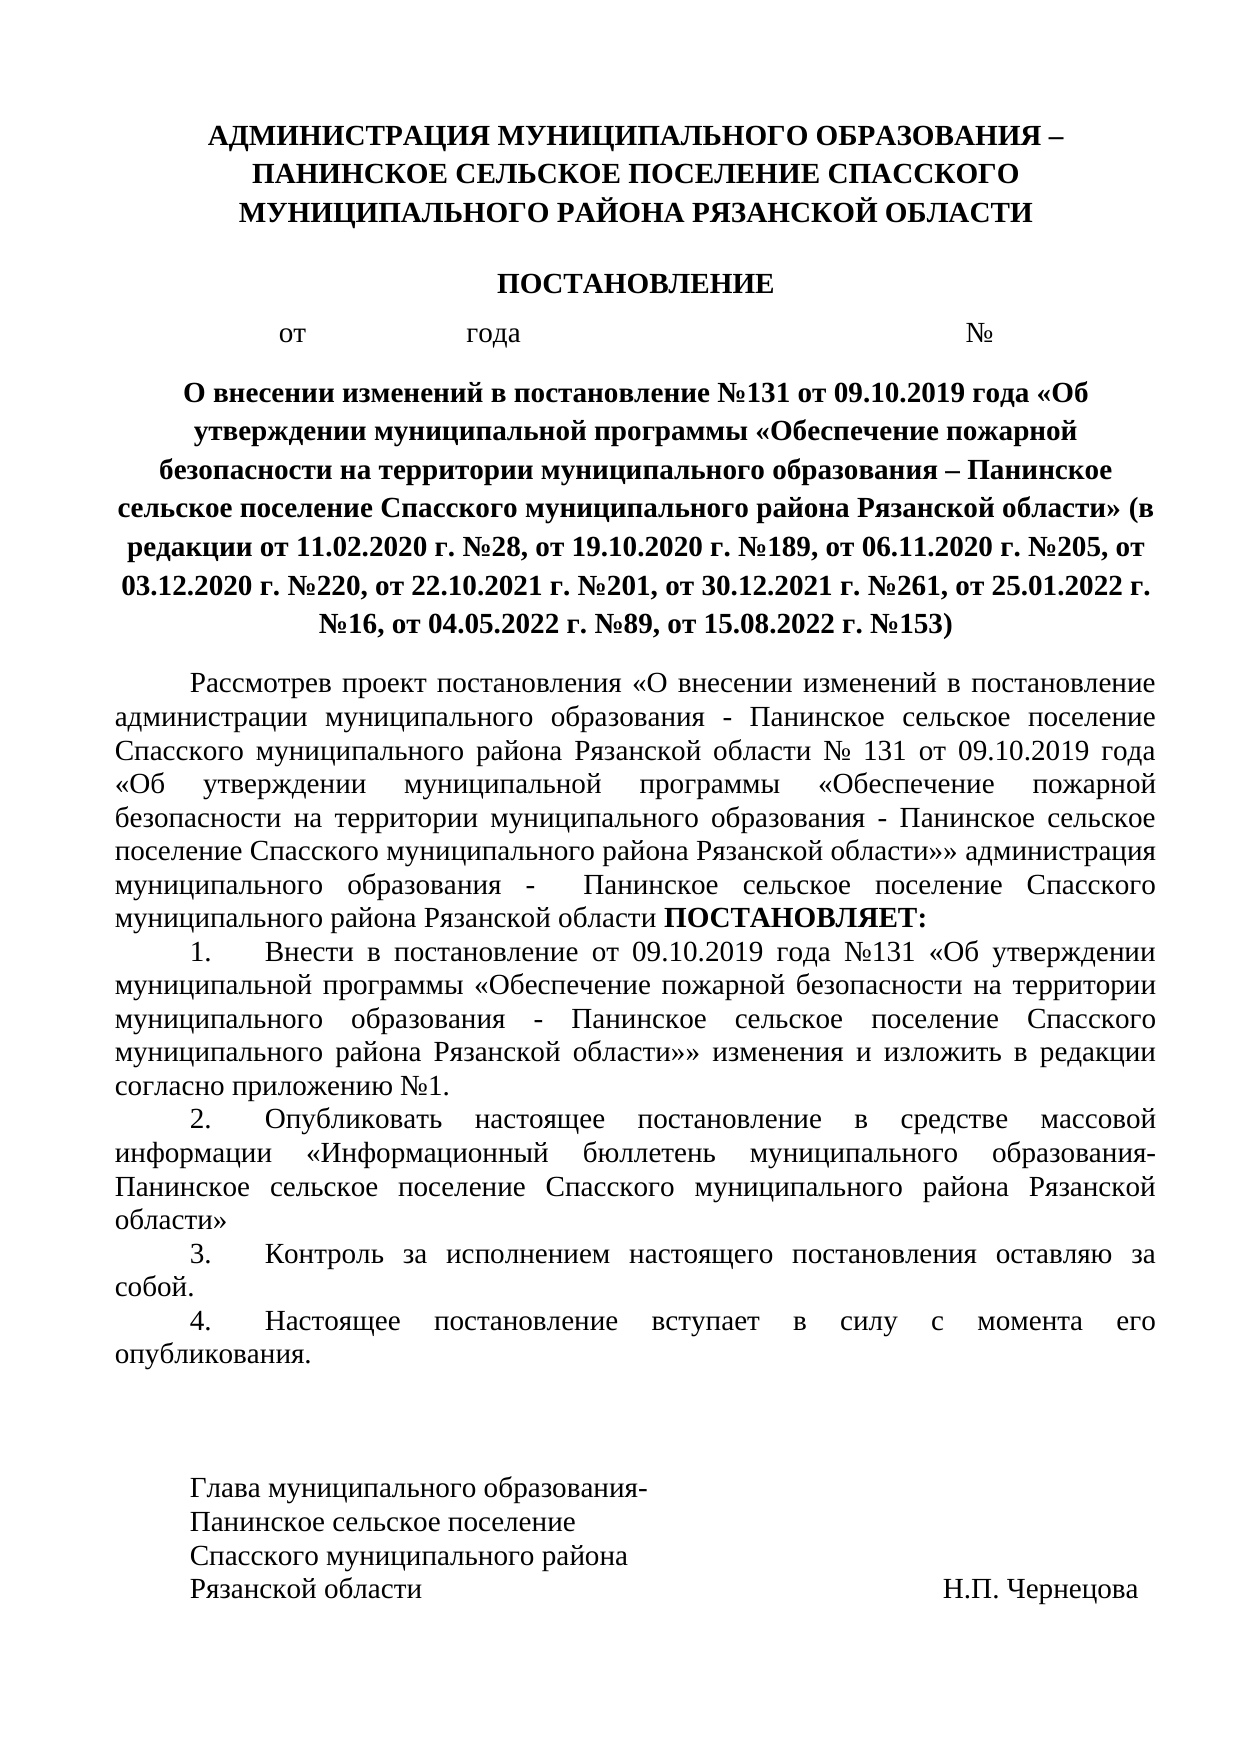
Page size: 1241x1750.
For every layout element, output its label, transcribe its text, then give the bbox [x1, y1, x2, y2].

text О внесении изменений в постановление №131 от 09.10.2019 года «Об утверждении муниципальной программы «Обеспечение пожарной безопасности на территории муниципального образования – Панинское сельское поселение Спасского муниципального района Рязанской области» (в редакции от 11.02.2020 г. №28, от 19.10.2020 г. №189, от 06.11.2020 г. №205, от 03.12.2020 г. №220, от 22.10.2021 г. №201, от 30.12.2021 г. №261, от 25.01.2022 г. №16, от 04.05.2022 г. №89, от 15.08.2022 г. №153) [114, 375, 1157, 640]
list Внести в постановление от 09.10.2019 года №131 «Об утверждении муниципальной программы «Обеспечение пожарной безопасности на территории муниципального образования - Панинское сельское поселение Спасского муниципального района Рязанской области»» изменения и изложить в редакции согласно приложению №1. [114, 934, 1157, 1102]
text Рязанской области Н.П. Чернецова [114, 1571, 1157, 1605]
text Рассмотрев проект постановления «О внесении изменений в постановление администрации муниципального образования - Панинское сельское поселение Спасского муниципального района Рязанской области № 131 от 09.10.2019 года «Об утверждении муниципальной программы «Обеспечение пожарной безопасности на территории муниципального образования - Панинское сельское поселение Спасского муниципального района Рязанской области»» администрация муниципального образования - Панинское сельское поселение Спасского муниципального района Рязанской области ПОСТАНОВЛЯЕТ: [114, 666, 1157, 934]
subtitle ПОСТАНОВЛЕНИЕ [114, 266, 1157, 299]
text АДМИНИСТРАЦИЯ МУНИЦИПАЛЬНОГО ОБРАЗОВАНИЯ – ПАНИНСКОЕ СЕЛЬСКОЕ ПОСЕЛЕНИЕ СПАССКОГО МУНИЦИПАЛЬНОГО РАЙОНА РЯЗАНСКОЙ ОБЛАСТИ [114, 118, 1157, 229]
text Глава муниципального образования- [114, 1471, 1157, 1504]
list Опубликовать настоящее постановление в средстве массовой информации «Информационный бюллетень муниципального образования- Панинское сельское поселение Спасского муниципального района Рязанской области» [114, 1102, 1157, 1236]
text от года № [114, 316, 1157, 349]
list Настоящее постановление вступает в силу с момента его опубликования. [114, 1303, 1157, 1370]
text Спасского муниципального района [114, 1538, 1157, 1571]
text Панинское сельское поселение [114, 1504, 1157, 1538]
list Контроль за исполнением настоящего постановления оставляю за собой. [114, 1236, 1157, 1303]
